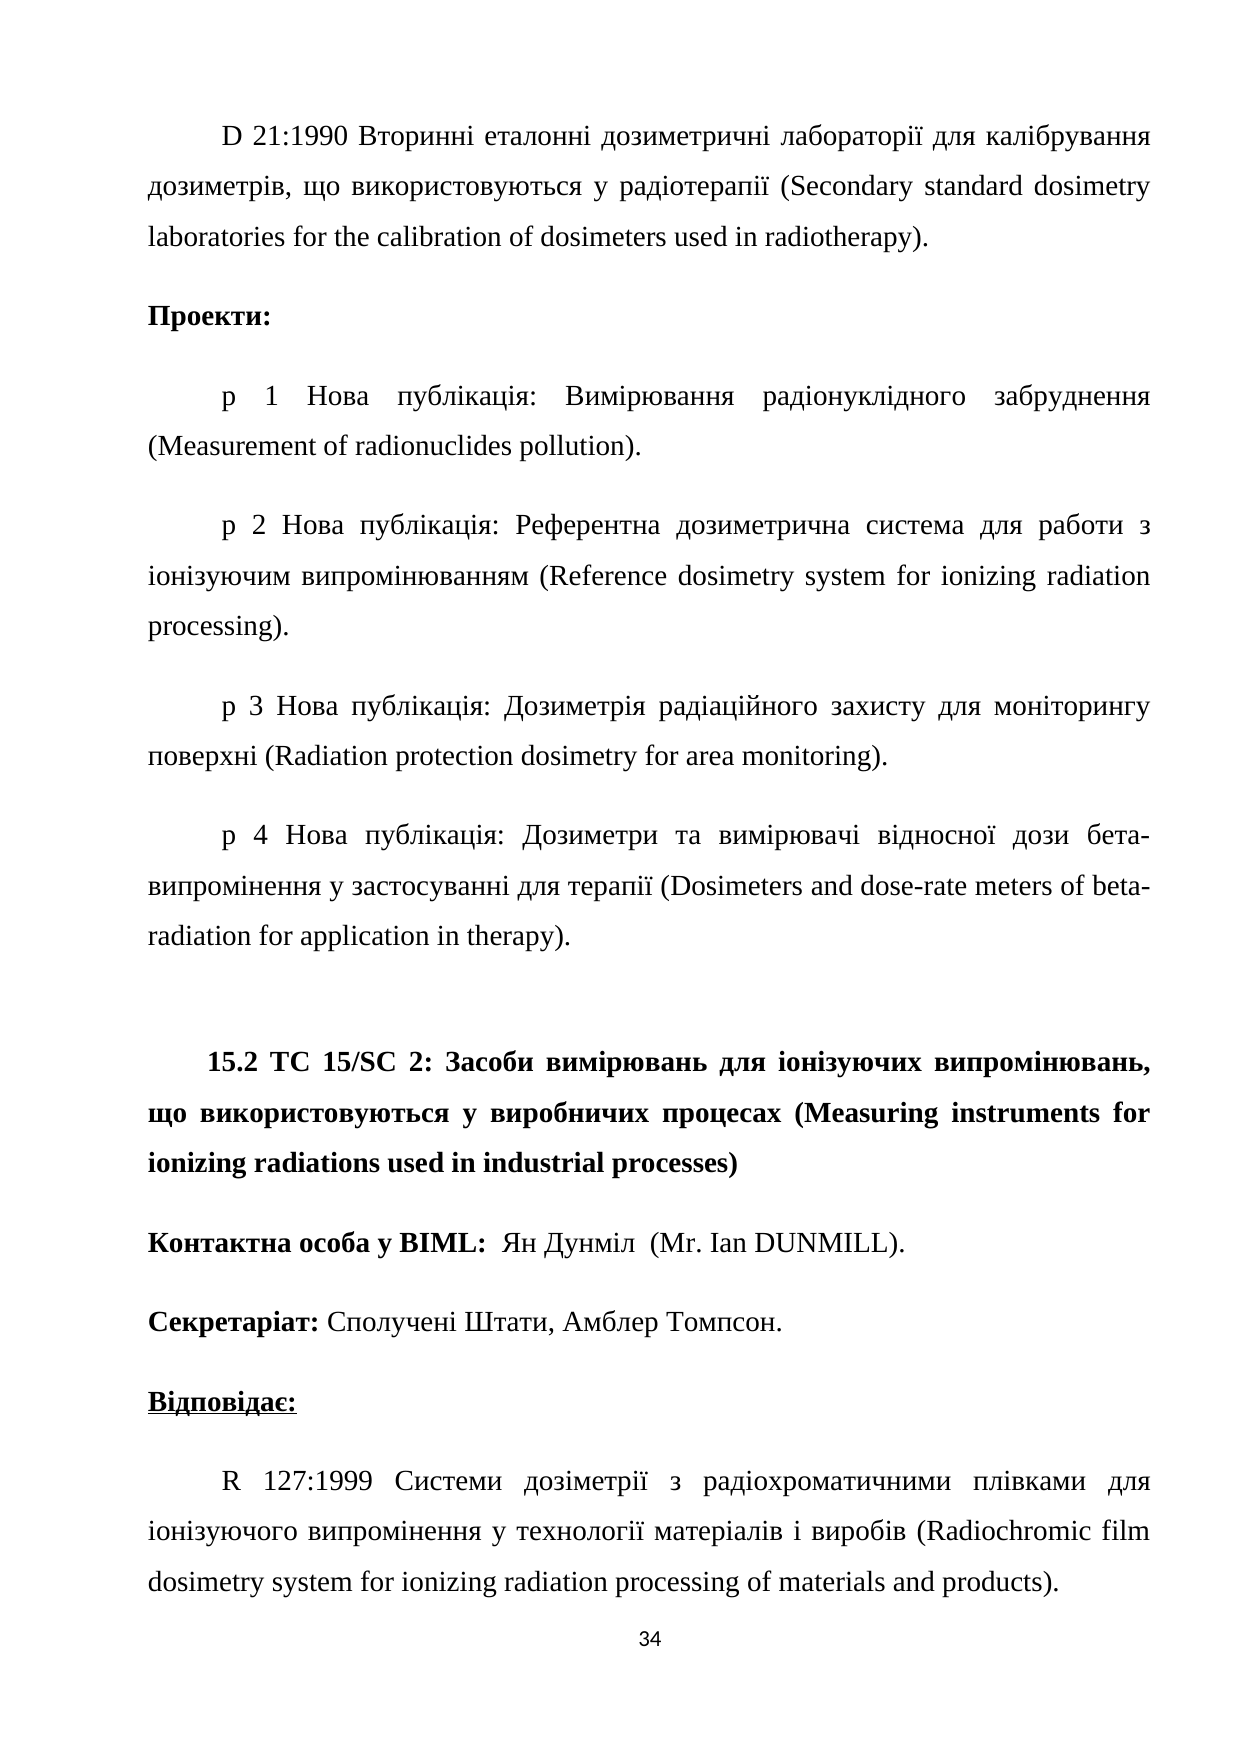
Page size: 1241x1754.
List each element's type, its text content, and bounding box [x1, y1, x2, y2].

text Проекти: [148, 298, 1152, 332]
text p 3 Нова публікація: Дозиметрія радіаційного захисту для моніторингу поверхні (Radiation protection dosimetry for area monitoring). [148, 688, 1152, 771]
text p 2 Нова публікація: Референтна дозиметрична система для работи з іонізуючим випромінюванням (Reference dosimetry system for ionizing radiation processing). [148, 507, 1152, 642]
text Контактна особа у ВIML: Ян Дунміл (Mr. Ian DUNMILL). [148, 1225, 1152, 1258]
text Секретаріат: Сполучені Штати, Амблер Томпсон. [148, 1304, 1152, 1338]
text R 127:1999 Системи дозіметрії з радіохроматичними плівками для іонізуючого випромінення у технології матеріалів і виробів (Radiochromic film dosimetry system for ionizing radiation processing of materials and products). [148, 1463, 1152, 1597]
text p 4 Нова публікація: Дозиметри та вимірювачі відносної дози бета-випромінення у застосуванні для терапії (Dosimeters and dose-rate meters of beta-radiation for application in therapy). [148, 817, 1152, 952]
text 15.2 TC 15/SC 2: Засоби вимірювань для іонізуючих випромінювань, що використовуються у виробничих процесах (Measuring instruments for ionizing radiations used in industrial processes) [148, 1044, 1152, 1179]
text p 1 Нова публікація: Вимірювання радіонуклідного забруднення (Measurement of radionuclides pollution). [148, 378, 1152, 462]
text D 21:1990 Вторинні еталонні дозиметричні лабораторії для калібрування дозиметрів, що використовуються у радіотерапії (Secondary standard dosimetry laboratories for the calibration of dosimeters used in radiotherapy). [148, 118, 1152, 252]
text Відповідає: [148, 1384, 1152, 1417]
